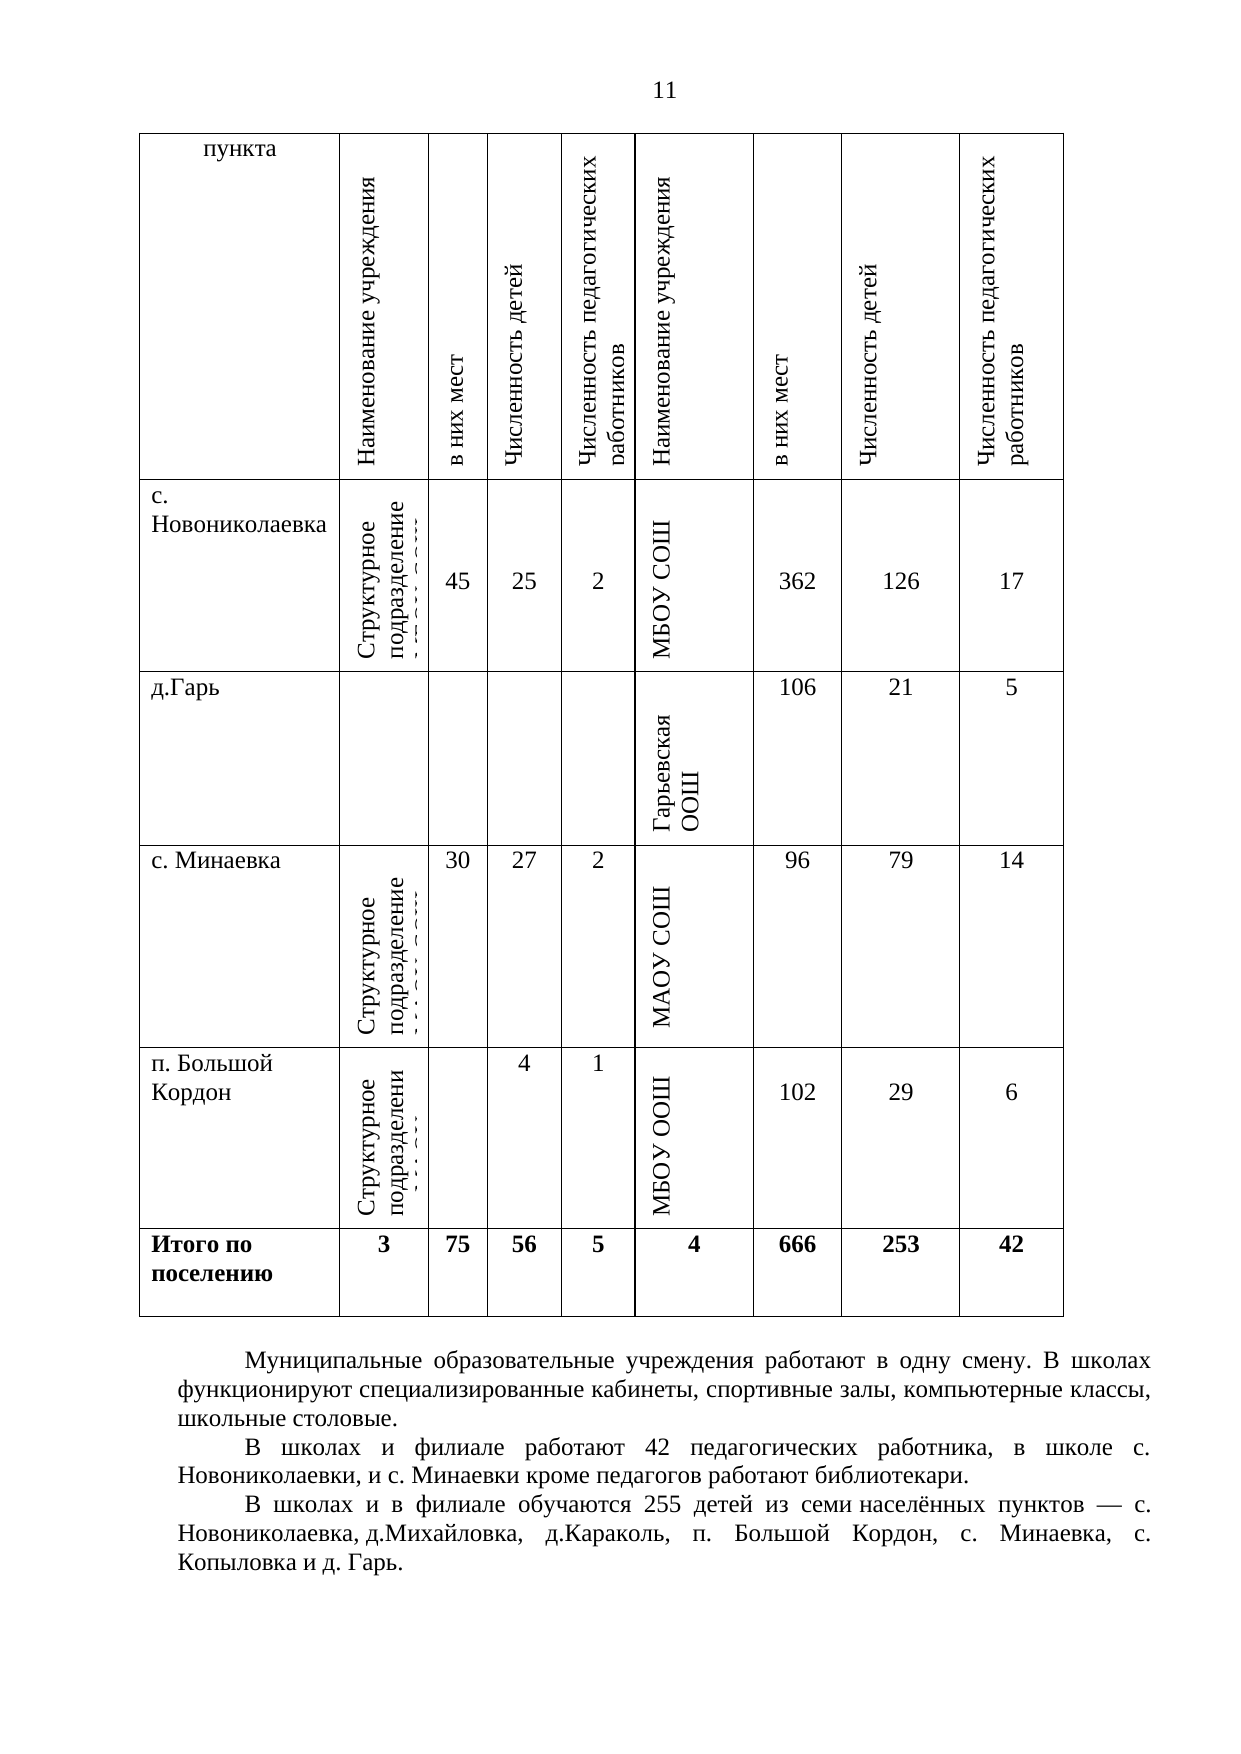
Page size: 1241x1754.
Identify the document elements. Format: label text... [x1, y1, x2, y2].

table_cell 3 [340, 1229, 428, 1316]
table_cell с. Минаевка [140, 846, 339, 1047]
table_cell 75 [429, 1229, 487, 1316]
table_cell [340, 672, 428, 844]
table_cell в них мест [754, 134, 841, 479]
table_cell 666 [754, 1229, 841, 1316]
table_cell 56 [488, 1229, 561, 1316]
table_cell 96 [754, 846, 841, 1047]
table_cell [429, 672, 487, 844]
table_cell 25 [488, 480, 561, 671]
table_cell Численность детей [488, 134, 561, 479]
table_cell 2 [562, 480, 634, 671]
text Муниципальные образовательные учреждения работают в одну смену. В школах функционируют специализированные кабинеты, спортивные залы, компьютерные классы, школьные столовые. [177, 1345, 1152, 1432]
table_cell 30 [429, 846, 487, 1047]
text В школах и филиале работают 42 педагогических работника, в школе с. Новониколаевки, и с. Минаевки кроме педагогов работают библиотекари. [177, 1432, 1152, 1489]
table_cell 253 [842, 1229, 959, 1316]
table_cell 14 [960, 846, 1063, 1047]
table_cell 79 [842, 846, 959, 1047]
table_cell Структурное подразделение МБОУ-СОШ ГДО [340, 480, 428, 671]
table_cell 5 [562, 1229, 634, 1316]
table_cell 362 [754, 480, 841, 671]
table_cell 45 [429, 480, 487, 671]
table_cell Наименование учреждения [340, 134, 428, 479]
table_cell 42 [960, 1229, 1063, 1316]
table_cell в них мест [429, 134, 487, 479]
table_cell 29 [842, 1048, 959, 1228]
table_cell 106 [754, 672, 841, 844]
table_cell Гарьевская ООШ [636, 672, 753, 844]
table_cell Итого по поселению [140, 1229, 339, 1316]
table_cell 27 [488, 846, 561, 1047]
table_cell МАОУ СОШ [636, 846, 753, 1047]
table_cell Численность педагогических работников [960, 134, 1063, 479]
table_cell 21 [842, 672, 959, 844]
table_cell Численность педагогических работников [562, 134, 634, 479]
table_cell 126 [842, 480, 959, 671]
table_cell п. Большой Кордон [140, 1048, 339, 1228]
table_cell Структурное подразделение МАОУ-СОШ ГДО [340, 1048, 428, 1228]
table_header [140, 134, 339, 479]
table_cell с. Новониколаевка [140, 480, 339, 671]
table_cell 2 [562, 846, 634, 1047]
table_cell Структурное подразделение МАОУ-СОШ ГДО [340, 846, 428, 1047]
table_cell 1 [562, 1048, 634, 1228]
text В школах и в филиале обучаются 255 детей из семи населённых пунктов — с. Новониколаевка, д.Михайловка, д.Караколь, п. Большой Кордон, с. Минаевка, с. Копыловка и д. Гарь. [177, 1489, 1152, 1575]
table_cell 4 [488, 1048, 561, 1228]
table_cell 17 [960, 480, 1063, 671]
table_cell д.Гарь [140, 672, 339, 844]
table_cell [562, 672, 634, 844]
table_cell 4 [636, 1229, 753, 1316]
table_cell Наименование учреждения [636, 134, 753, 479]
table_cell [488, 672, 561, 844]
table_cell [429, 1048, 487, 1228]
table_cell 102 [754, 1048, 841, 1228]
table_cell 5 [960, 672, 1063, 844]
table_cell МБОУ ООШ [636, 1048, 753, 1228]
table_cell 6 [960, 1048, 1063, 1228]
table_cell Численность детей [842, 134, 959, 479]
table_cell МБОУ СОШ [636, 480, 753, 671]
